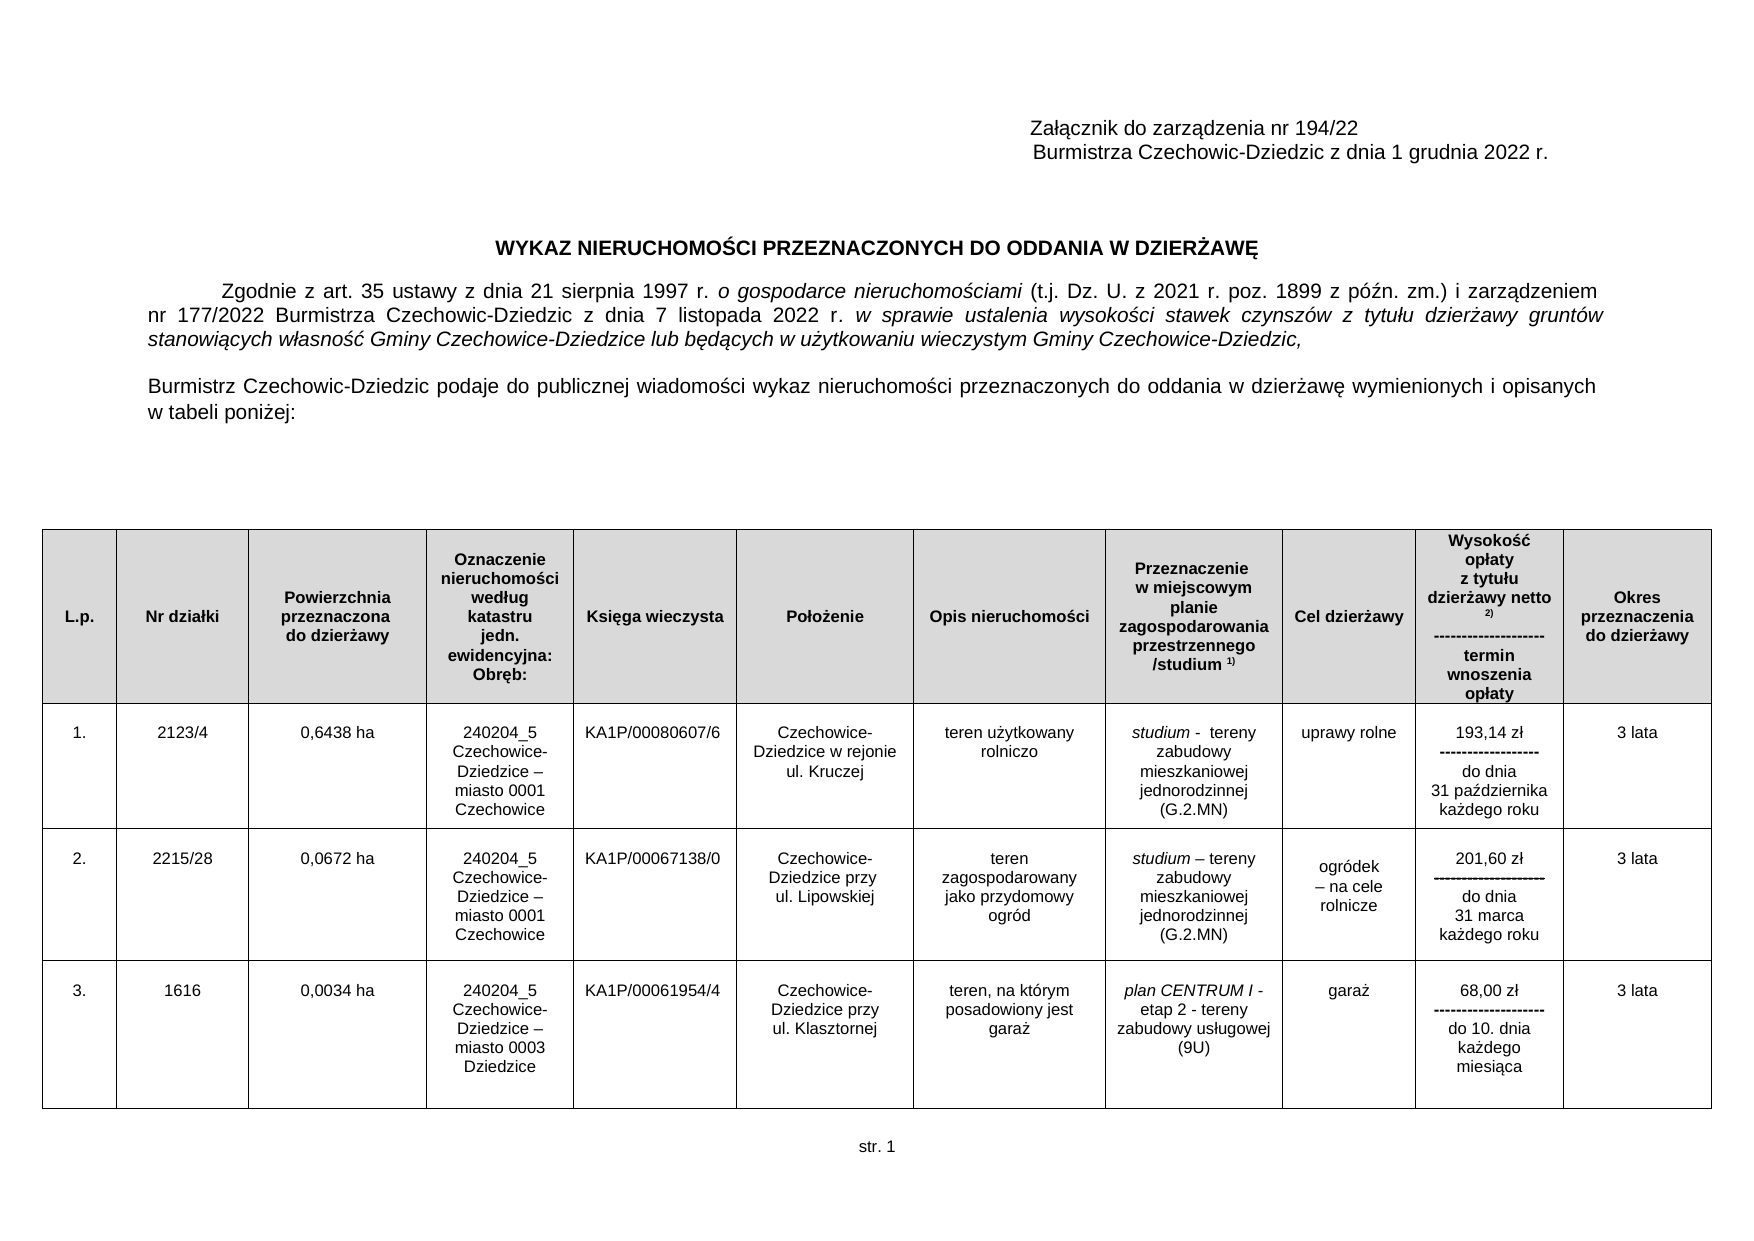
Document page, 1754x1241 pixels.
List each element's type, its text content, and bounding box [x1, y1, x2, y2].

table_cell 201,60 zł -------------------- do dnia 31 marca każdego roku [1416, 829, 1563, 960]
table_cell 3 lata [1564, 961, 1711, 1108]
table_header Oznaczenie nieruchomości według katastru jedn. ewidencyjna: Obręb: [427, 530, 573, 703]
table_cell teren użytkowany rolniczo [914, 704, 1105, 828]
table_header Powierzchnia przeznaczona do dzierżawy [249, 530, 426, 703]
table_cell 0,0034 ha [249, 961, 426, 1108]
table_cell teren, na którym posadowiony jest garaż [914, 961, 1105, 1108]
table_cell 2123/4 [117, 704, 248, 828]
table_cell Czechowice-Dziedzice przy ul. Lipowskiej [737, 829, 913, 960]
text Zgodnie z art. 35 ustawy z dnia 21 sierpnia 1997 r. o gospodarce nieruchomościami (t.j. Dz. U. z 2021 r. poz. 1899 z późn. zm.) i zarządzeniem nr 177/2022 Burmistrza Czechowic-Dziedzic z dnia 7 listopada 2022 r. w sprawie ustalenia wysokości stawek czynszów z tytułu dzierżawy gruntów stanowiących własność Gminy Czechowice-Dziedzice lub będących w użytkowaniu wieczystym Gminy Czechowice-Dziedzic, [148, 278, 1606, 350]
table_header Przeznaczenie w miejscowym planie zagospodarowania przestrzennego /studium 1) [1106, 530, 1282, 703]
text Załącznik do zarządzenia nr 194/22 [148, 116, 1606, 140]
table_cell KA1P/00067138/0 [574, 829, 736, 960]
table_cell 0,6438 ha [249, 704, 426, 828]
table_header Księga wieczysta [574, 530, 736, 703]
table_cell 1616 [117, 961, 248, 1108]
table_header Nr działki [117, 530, 248, 703]
table_cell KA1P/00061954/4 [574, 961, 736, 1108]
table_cell 2215/28 [117, 829, 248, 960]
table_cell Czechowice-Dziedzice w rejonie ul. Kruczej [737, 704, 913, 828]
table_cell 3 lata [1564, 829, 1711, 960]
table_header Okres przeznaczenia do dzierżawy [1564, 530, 1711, 703]
table_header Opis nieruchomości [914, 530, 1105, 703]
table_cell 0,0672 ha [249, 829, 426, 960]
table_header L.p. [43, 530, 116, 703]
table_cell 3 lata [1564, 704, 1711, 828]
text Burmistrza Czechowic-Dziedzic z dnia 1 grudnia 2022 r. [1033, 140, 1606, 164]
text Burmistrz Czechowic-Dziedzic podaje do publicznej wiadomości wykaz nieruchomości przeznaczonych do oddania w dzierżawę wymienionych i opisanych w tabeli poniżej: [148, 374, 1606, 424]
table_cell 3. [43, 961, 116, 1108]
table_header Cel dzierżawy [1283, 530, 1415, 703]
table_cell 2. [43, 829, 116, 960]
table_cell 68,00 zł -------------------- do 10. dnia każdego miesiąca [1416, 961, 1563, 1108]
table_cell studium – tereny zabudowy mieszkaniowej jednorodzinnej (G.2.MN) [1106, 829, 1282, 960]
table_header Położenie [737, 530, 913, 703]
text WYKAZ NIERUCHOMOŚCI PRZEZNACZONYCH DO ODDANIA W DZIERŻAWĘ [148, 236, 1606, 260]
table_cell studium - tereny zabudowy mieszkaniowej jednorodzinnej (G.2.MN) [1106, 704, 1282, 828]
table_cell 240204_5 Czechowice-Dziedzice – miasto 0001 Czechowice [427, 829, 573, 960]
table_cell 193,14 zł ------------------ do dnia 31 października każdego roku [1416, 704, 1563, 828]
table_cell 1. [43, 704, 116, 828]
table_cell teren zagospodarowany jako przydomowy ogród [914, 829, 1105, 960]
table_cell 240204_5 Czechowice-Dziedzice – miasto 0001 Czechowice [427, 704, 573, 828]
table_cell KA1P/00080607/6 [574, 704, 736, 828]
table_cell Czechowice-Dziedzice przy ul. Klasztornej [737, 961, 913, 1108]
table_cell garaż [1283, 961, 1415, 1108]
table_cell plan CENTRUM I - etap 2 - tereny zabudowy usługowej (9U) [1106, 961, 1282, 1108]
table_cell 240204_5 Czechowice-Dziedzice – miasto 0003 Dziedzice [427, 961, 573, 1108]
table_cell ogródek – na cele rolnicze [1283, 829, 1415, 960]
table_header Wysokość opłaty z tytułu dzierżawy netto 2) -------------------- termin wnoszenia opłaty [1416, 530, 1563, 703]
table_cell uprawy rolne [1283, 704, 1415, 828]
